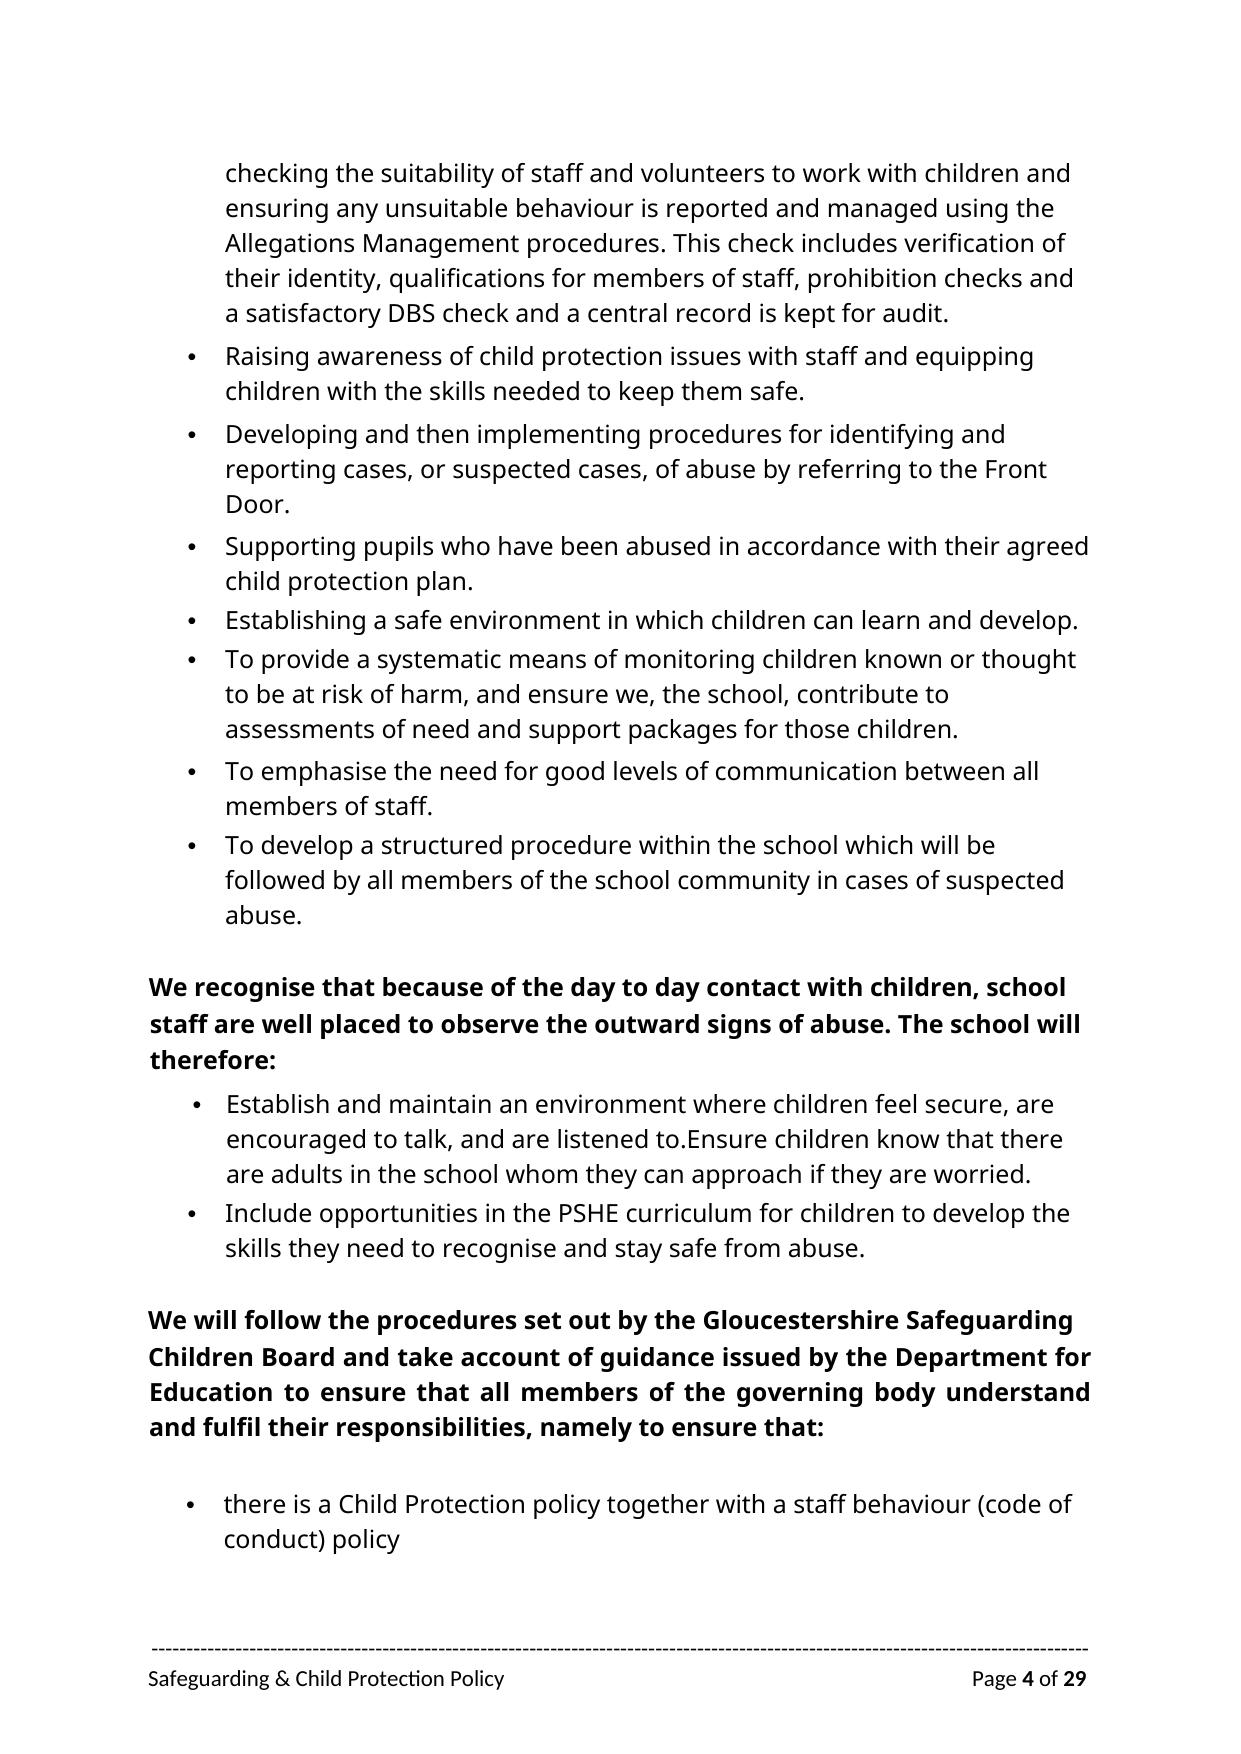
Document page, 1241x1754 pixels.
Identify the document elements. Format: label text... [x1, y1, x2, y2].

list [187, 155, 1090, 329]
list To provide a systematic means of monitoring children known or thought to be at risk of harm, and ensure we, the school, contribute to assessments of need and support packages for those children. [187, 642, 1090, 746]
list Establishing a safe environment in which children can learn and develop. [187, 603, 1090, 637]
subtitle We will follow the procedures set out by the Gloucestershire Safeguarding [148, 1303, 1092, 1337]
list Developing and then implementing procedures for identifying and reporting cases, or suspected cases, of abuse by referring to the Front Door. [187, 417, 1090, 521]
list there is a Child Protection policy together with a staff behaviour (code of conduct) policy [186, 1487, 1090, 1556]
list To develop a structured procedure within the school which will be followed by all members of the school community in cases of suspected abuse. [187, 828, 1090, 932]
list Raising awareness of child protection issues with staff and equipping children with the skills needed to keep them safe. [187, 339, 1090, 408]
list Include opportunities in the PSHE curriculum for children to develop the skills they need to recognise and stay safe from abuse. [187, 1196, 1090, 1265]
list To emphasise the need for good levels of communication between all members of staff. [187, 754, 1090, 823]
list Supporting pupils who have been abused in accordance with their agreed child protection plan. [187, 529, 1090, 598]
text Children Board and take account of guidance issued by the Department for Education to ensure that all members of the governing body understand and fulfil their responsibilities, namely to ensure that: [148, 1339, 1093, 1444]
list Establish and maintain an environment where children feel secure, are encouraged to talk, and are listened to.Ensure children know that there are adults in the school whom they can approach if they are worried. [192, 1087, 1090, 1191]
text We recognise that because of the day to day contact with children, school staff are well placed to observe the outward signs of abuse. The school will therefore: [148, 970, 1092, 1077]
